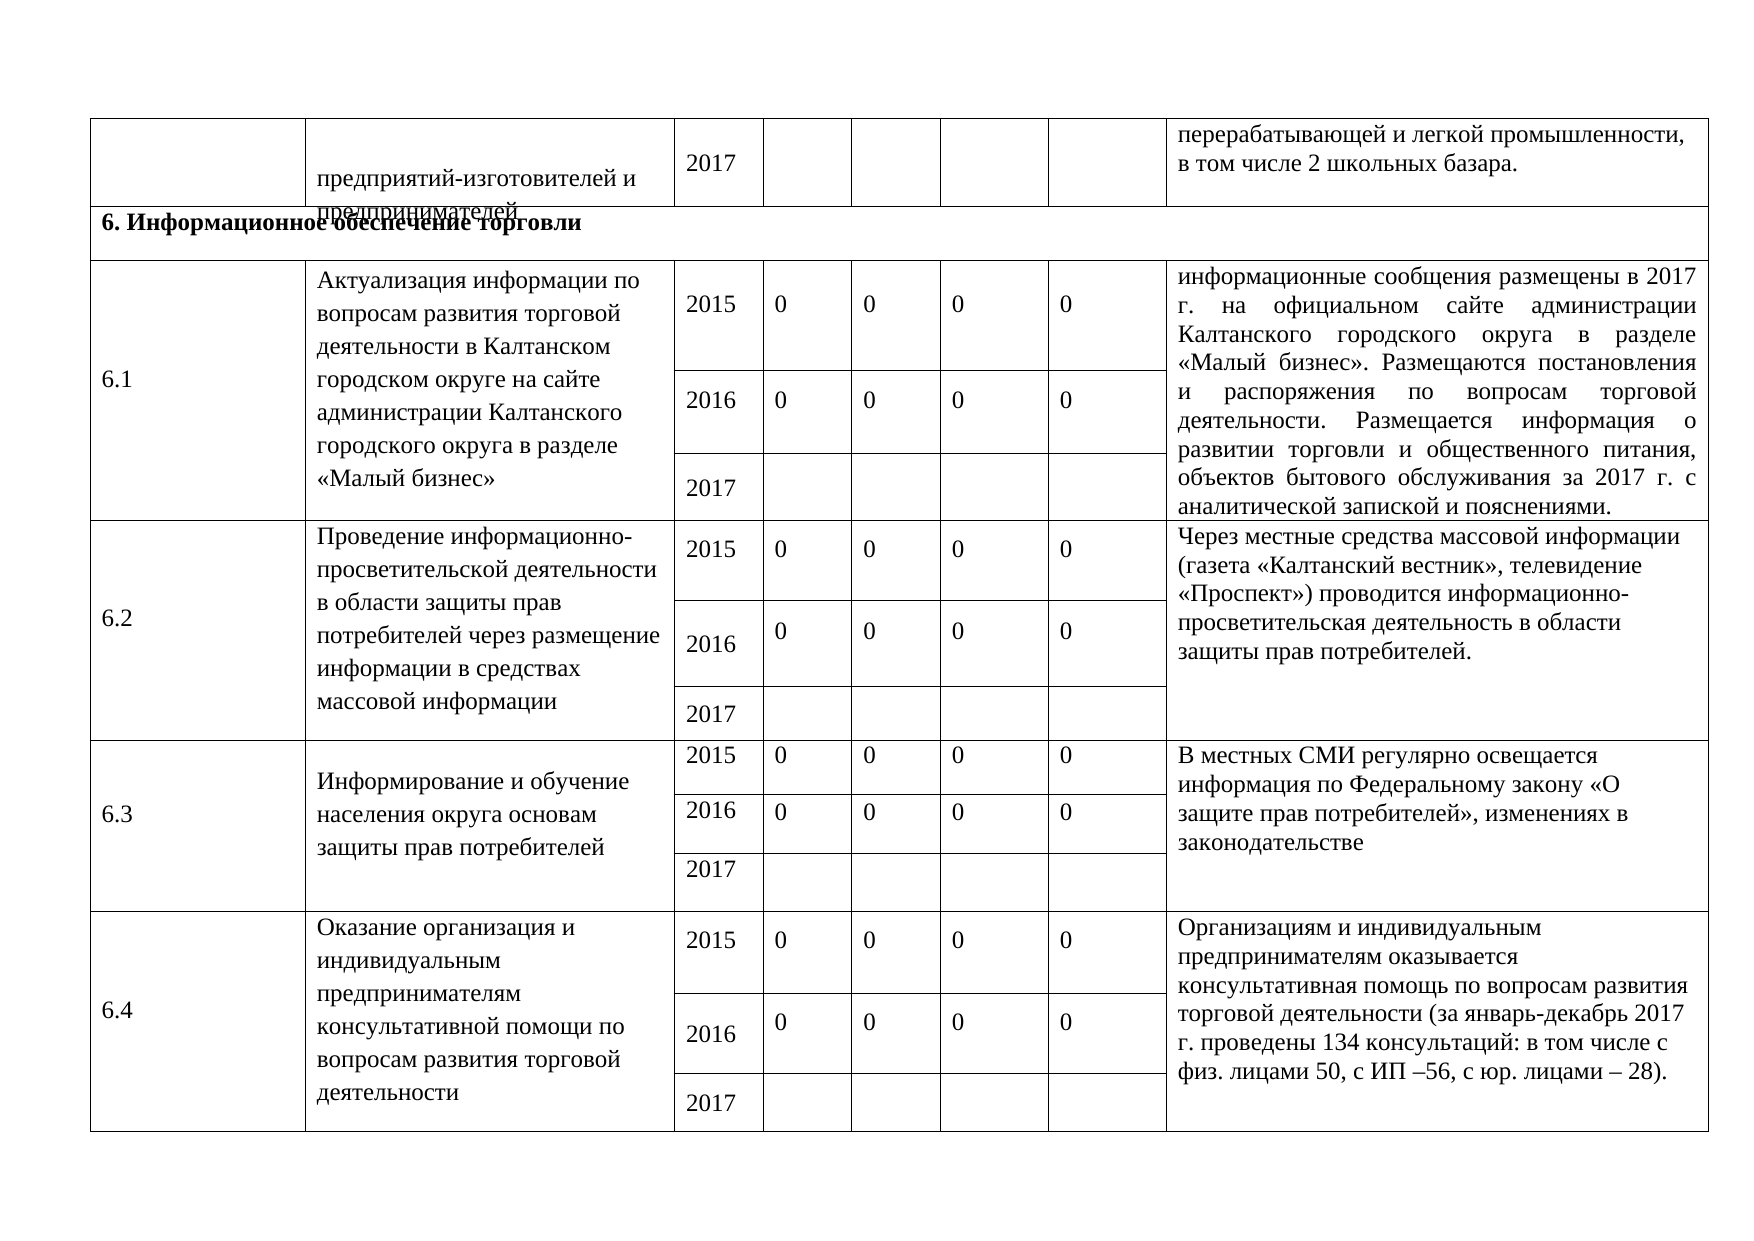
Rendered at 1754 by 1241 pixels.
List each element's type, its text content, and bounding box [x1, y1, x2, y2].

table_cell [941, 1074, 1048, 1131]
table_cell [852, 454, 940, 520]
table_cell 0 [764, 521, 851, 600]
table_cell [941, 687, 1048, 739]
table_cell Проведение информационно-просветительской деятельности в области защиты прав потребителей через размещение информации в средствах массовой информации [306, 521, 674, 739]
table_cell 0 [764, 371, 851, 453]
table_cell [764, 119, 851, 206]
table_cell Оказание организация и индивидуальным предпринимателям консультативной помощи по вопросам развития торговой деятельности [306, 912, 674, 1131]
table_cell 0 [941, 521, 1048, 600]
table_cell [1049, 119, 1166, 206]
table_cell Организациям и индивидуальным предпринимателям оказывается консультативная помощь по вопросам развития торговой деятельности (за январь-декабрь 2017 г. проведены 134 консультаций: в том числе с физ. лицами 50, с ИП –56, с юр. лицами – 28). [1167, 912, 1708, 1131]
table_cell 0 [764, 741, 851, 794]
table_cell 2015 [675, 521, 763, 600]
table_cell 0 [941, 795, 1048, 853]
table_cell [941, 119, 1048, 206]
table_cell [1049, 454, 1166, 520]
table_cell 0 [852, 994, 940, 1073]
table_cell [764, 1074, 851, 1131]
table_cell [852, 854, 940, 911]
table_cell 2017 [675, 119, 763, 206]
table_cell 0 [852, 912, 940, 992]
table_cell 0 [941, 601, 1048, 686]
table_cell 0 [852, 261, 940, 369]
table_cell информационные сообщения размещены в 2017 г. на официальном сайте администрации Калтанского городского округа в разделе «Малый бизнес». Размещаются постановления и распоряжения по вопросам торговой деятельности. Размещается информация о развитии торговли и общественного питания, объектов бытового обслуживания за 2017 г. с аналитической запиской и пояснениями. [1167, 261, 1708, 520]
table_cell 0 [852, 371, 940, 453]
table_cell 6.2 [91, 521, 305, 739]
table_cell 0 [941, 261, 1048, 369]
table_cell 0 [764, 261, 851, 369]
table_cell [764, 454, 851, 520]
table_cell [941, 454, 1048, 520]
table_cell 2015 [675, 261, 763, 369]
table_cell 0 [764, 912, 851, 992]
table_cell [852, 1074, 940, 1131]
table_cell 6.1 [91, 261, 305, 520]
table_cell 2017 [675, 854, 763, 911]
table_cell 0 [1049, 521, 1166, 600]
table_cell 6. Информационное обеспечение торговли [91, 207, 1708, 260]
table_cell 2017 [675, 454, 763, 520]
table_cell [1049, 1074, 1166, 1131]
table_cell 2016 [675, 994, 763, 1073]
table_cell 0 [764, 795, 851, 853]
table_cell 0 [1049, 601, 1166, 686]
table_cell 0 [941, 741, 1048, 794]
table_cell 0 [852, 521, 940, 600]
table_cell [764, 687, 851, 739]
table_cell [852, 119, 940, 206]
table_cell 0 [852, 601, 940, 686]
table_cell 0 [941, 371, 1048, 453]
table_cell 0 [764, 994, 851, 1073]
table_cell [941, 854, 1048, 911]
table_cell 0 [1049, 261, 1166, 369]
table_cell 2017 [675, 687, 763, 739]
table_cell 0 [1049, 994, 1166, 1073]
table_cell 2016 [675, 601, 763, 686]
table_cell Информирование и обучение населения округа основам защиты прав потребителей [306, 741, 674, 911]
table_cell [1049, 854, 1166, 911]
table_cell 0 [1049, 912, 1166, 992]
table_cell 2016 [675, 795, 763, 853]
table_cell 2015 [675, 912, 763, 992]
table_cell 0 [1049, 371, 1166, 453]
table_cell 0 [1049, 795, 1166, 853]
table_cell В местных СМИ регулярно освещается информация по Федеральному закону «О защите прав потребителей», изменениях в законодательстве [1167, 741, 1708, 911]
table_cell 2015 [675, 741, 763, 794]
table_cell [1049, 687, 1166, 739]
table_cell 6.3 [91, 741, 305, 911]
table_cell 0 [1049, 741, 1166, 794]
table_cell 0 [852, 795, 940, 853]
table_cell 0 [941, 994, 1048, 1073]
table_cell Через местные средства массовой информации (газета «Калтанский вестник», телевидение «Проспект») проводится информационно-просветительская деятельность в области защиты прав потребителей. [1167, 521, 1708, 739]
table_cell Актуализация информации по вопросам развития торговой деятельности в Калтанском городском округе на сайте администрации Калтанского городского округа в разделе «Малый бизнес» [306, 261, 674, 520]
table_cell [764, 854, 851, 911]
table_cell [852, 687, 940, 739]
table_cell 0 [941, 912, 1048, 992]
table_cell 0 [852, 741, 940, 794]
table_cell 2017 [675, 1074, 763, 1131]
table_cell 6.4 [91, 912, 305, 1131]
table_cell 0 [764, 601, 851, 686]
table_cell 2016 [675, 371, 763, 453]
